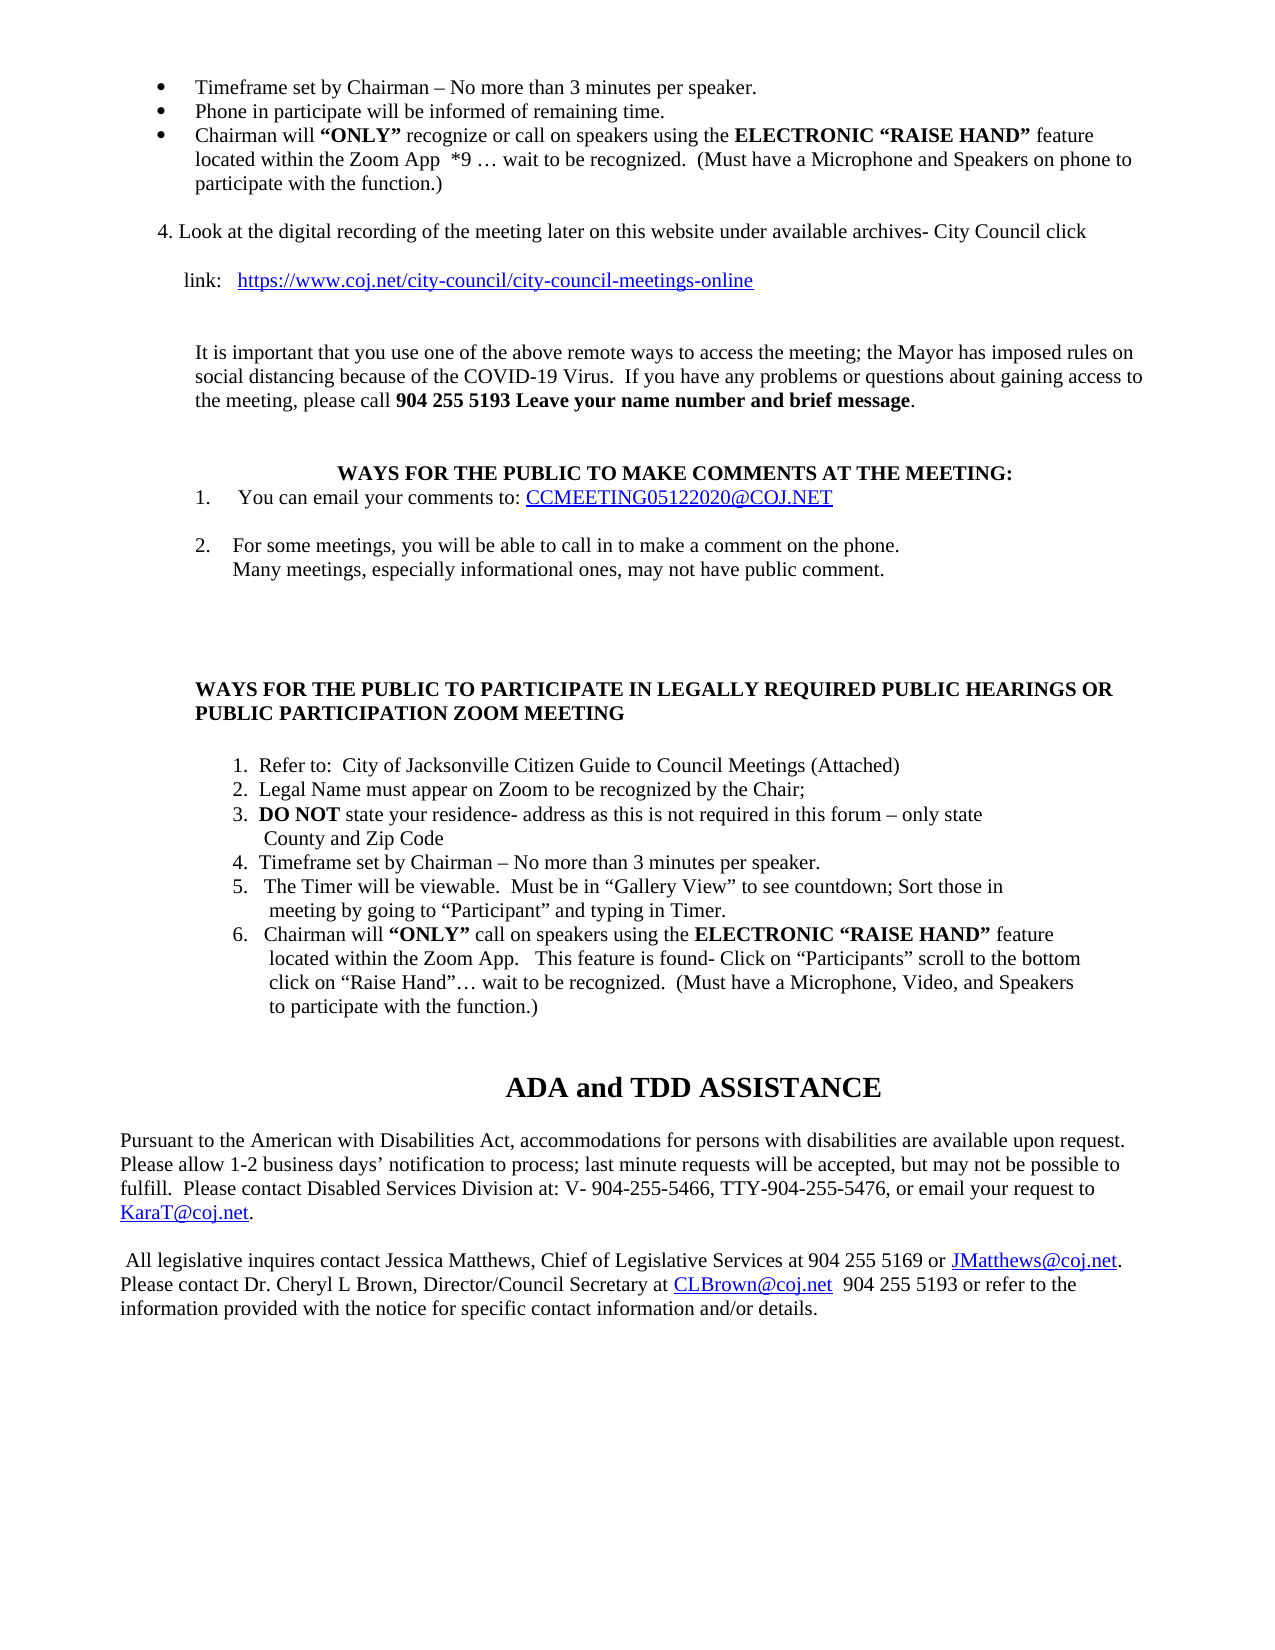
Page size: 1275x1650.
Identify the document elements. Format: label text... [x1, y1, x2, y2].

text ADA and TDD ASSISTANCE [232, 1070, 1155, 1104]
text meeting by going to “Participant” and typing in Timer. [232, 898, 1155, 922]
text link: https://www.coj.net/city-council/city-council-meetings-online [120, 268, 1155, 292]
text to participate with the function.) [232, 994, 1155, 1018]
list Timeframe set by Chairman – No more than 3 minutes per speaker. [157, 75, 1155, 99]
text It is important that you use one of the above remote ways to access the meeting; the Mayor has imposed rules on social distancing because of the COVID-19 Virus. If you have any problems or questions about gaining access to the meeting, please call 904 255 5193 Leave your name number and brief message. [195, 340, 1155, 412]
text 5. The Timer will be viewable. Must be in “Gallery View” to see countdown; Sort those in [232, 874, 1155, 898]
text 4. Look at the digital recording of the meeting later on this website under available archives- City Council click [120, 219, 1155, 243]
text 6. Chairman will “ONLY” call on speakers using the ELECTRONIC “RAISE HAND” feature [232, 922, 1155, 946]
list For some meetings, you will be able to call in to make a comment on the phone. [195, 533, 1155, 557]
text located within the Zoom App. This feature is found- Click on “Participants” scroll to the bottom [232, 946, 1155, 970]
list Chairman will “ONLY” recognize or call on speakers using the ELECTRONIC “RAISE HAND” feature located within the Zoom App *9 … wait to be recognized. (Must have a Microphone and Speakers on phone to participate with the function.) [157, 123, 1155, 195]
text County and Zip Code [232, 826, 1155, 849]
text 3. DO NOT state your residence- address as this is not required in this forum – only state [232, 801, 1155, 826]
text 2. Legal Name must appear on Zoom to be recognized by the Chair; [232, 777, 1155, 801]
text WAYS FOR THE PUBLIC TO MAKE COMMENTS AT THE MEETING: [195, 461, 1155, 485]
text 4. Timeframe set by Chairman – No more than 3 minutes per speaker. [232, 849, 1155, 874]
text WAYS FOR THE PUBLIC TO PARTICIPATE IN LEGALLY REQUIRED PUBLIC HEARINGS OR PUBLIC PARTICIPATION ZOOM MEETING [195, 677, 1155, 725]
text All legislative inquires contact Jessica Matthews, Chief of Legislative Services at 904 255 5169 or JMatthews@coj.net. Please contact Dr. Cheryl L Brown, Director/Council Secretary at CLBrown@coj.net 904 255 5193 or refer to the information provided with the notice for specific contact information and/or details. [120, 1248, 1155, 1320]
text click on “Raise Hand”… wait to be recognized. (Must have a Microphone, Video, and Speakers [232, 970, 1155, 994]
text Pursuant to the American with Disabilities Act, accommodations for persons with disabilities are available upon request. Please allow 1-2 business days’ notification to process; last minute requests will be accepted, but may not be possible to fulfill. Please contact Disabled Services Division at: V- 904-255-5466, TTY-904-255-5476, or email your request to KaraT@coj.net. [120, 1128, 1155, 1224]
list You can email your comments to: CCMEETING05122020@COJ.NET [195, 485, 1155, 509]
text 1. Refer to: City of Jacksonville Citizen Guide to Council Meetings (Attached) [232, 753, 1155, 777]
list Phone in participate will be informed of remaining time. [157, 99, 1155, 123]
text Many meetings, especially informational ones, may not have public comment. [232, 557, 1155, 581]
